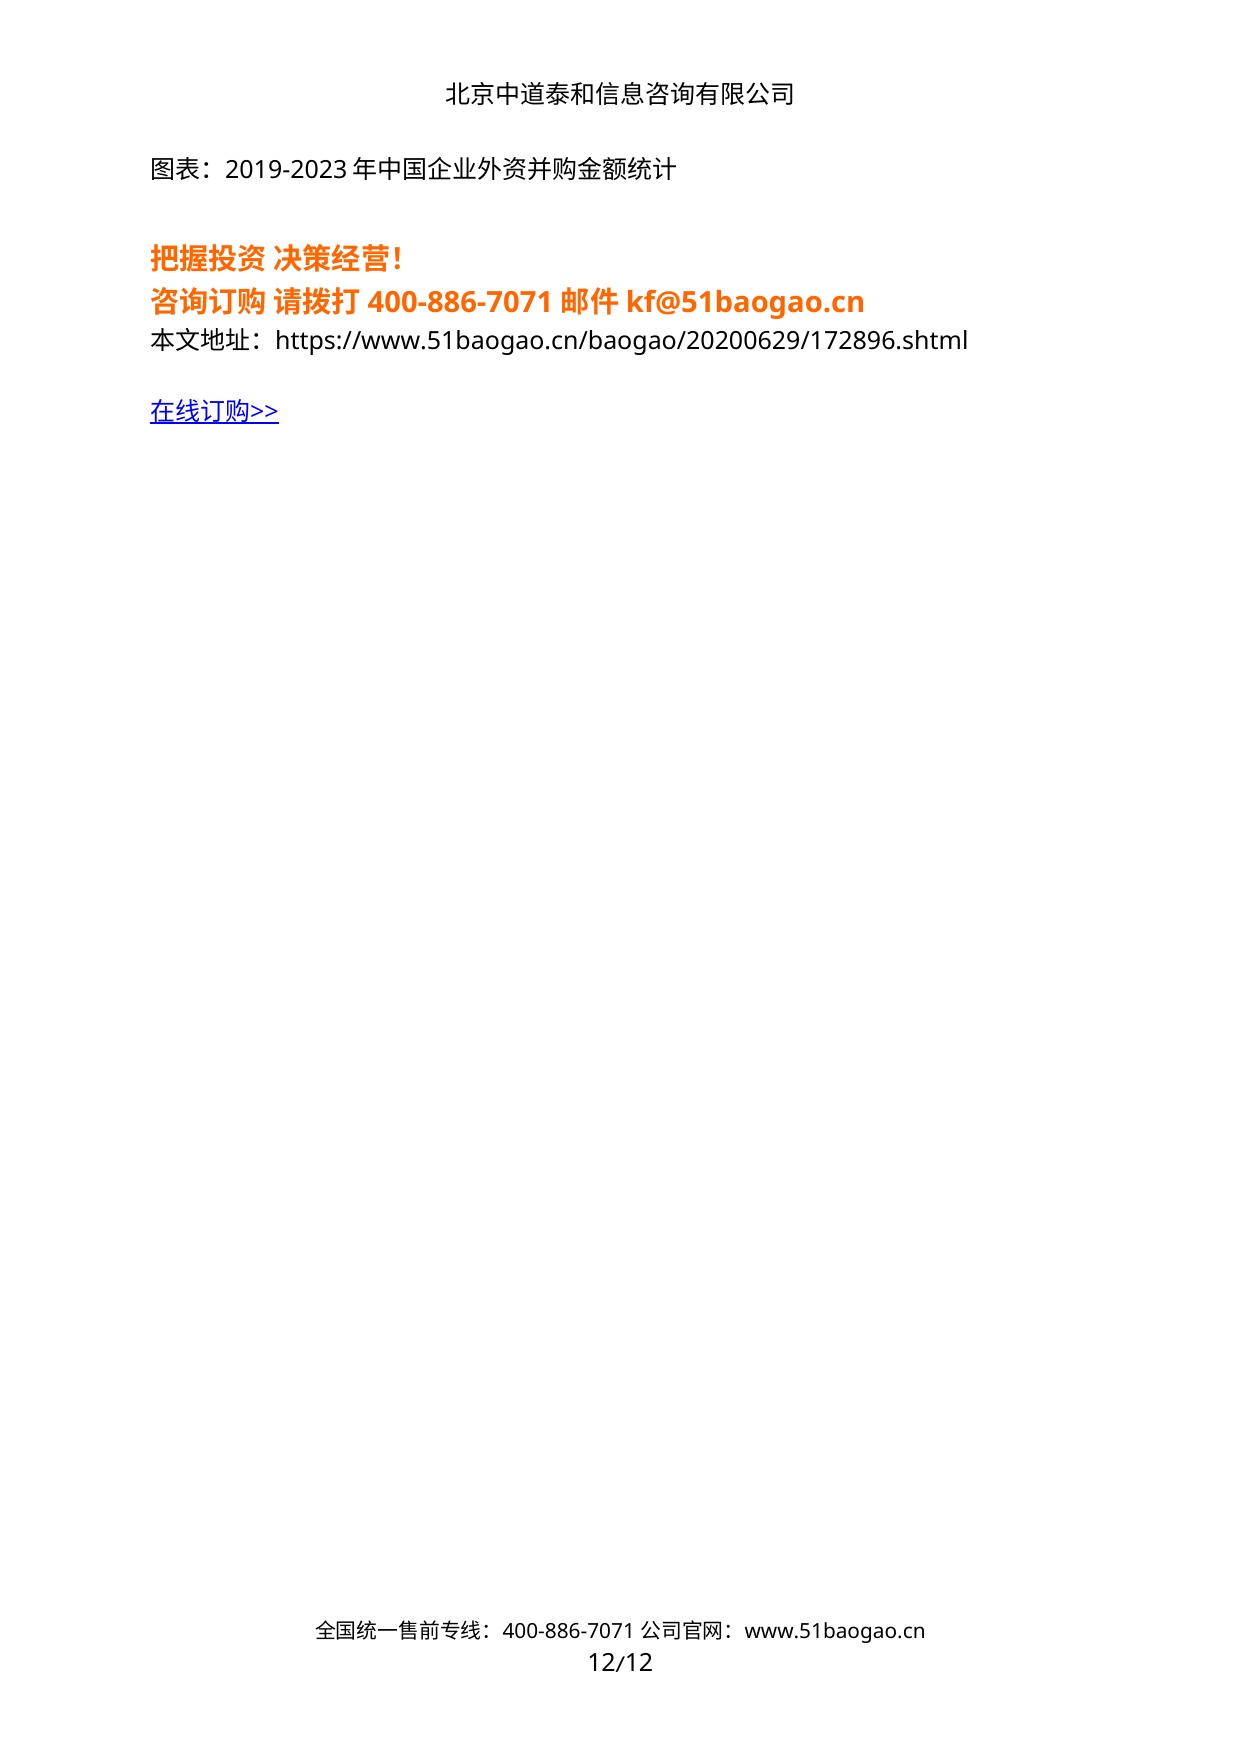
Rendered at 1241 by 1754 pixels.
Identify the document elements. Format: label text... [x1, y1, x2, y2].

text 在线订购>> [150, 357, 1090, 427]
text 把握投资 决策经营！咨询订购 请拨打 400-886-7071 邮件 kf@51baogao.cn本文地址：https://www.51baogao.cn/baogao/20200629/172896.shtml [150, 202, 1090, 357]
text 图表：2019-2023年中国企业外资并购金额统计 [150, 150, 1090, 186]
